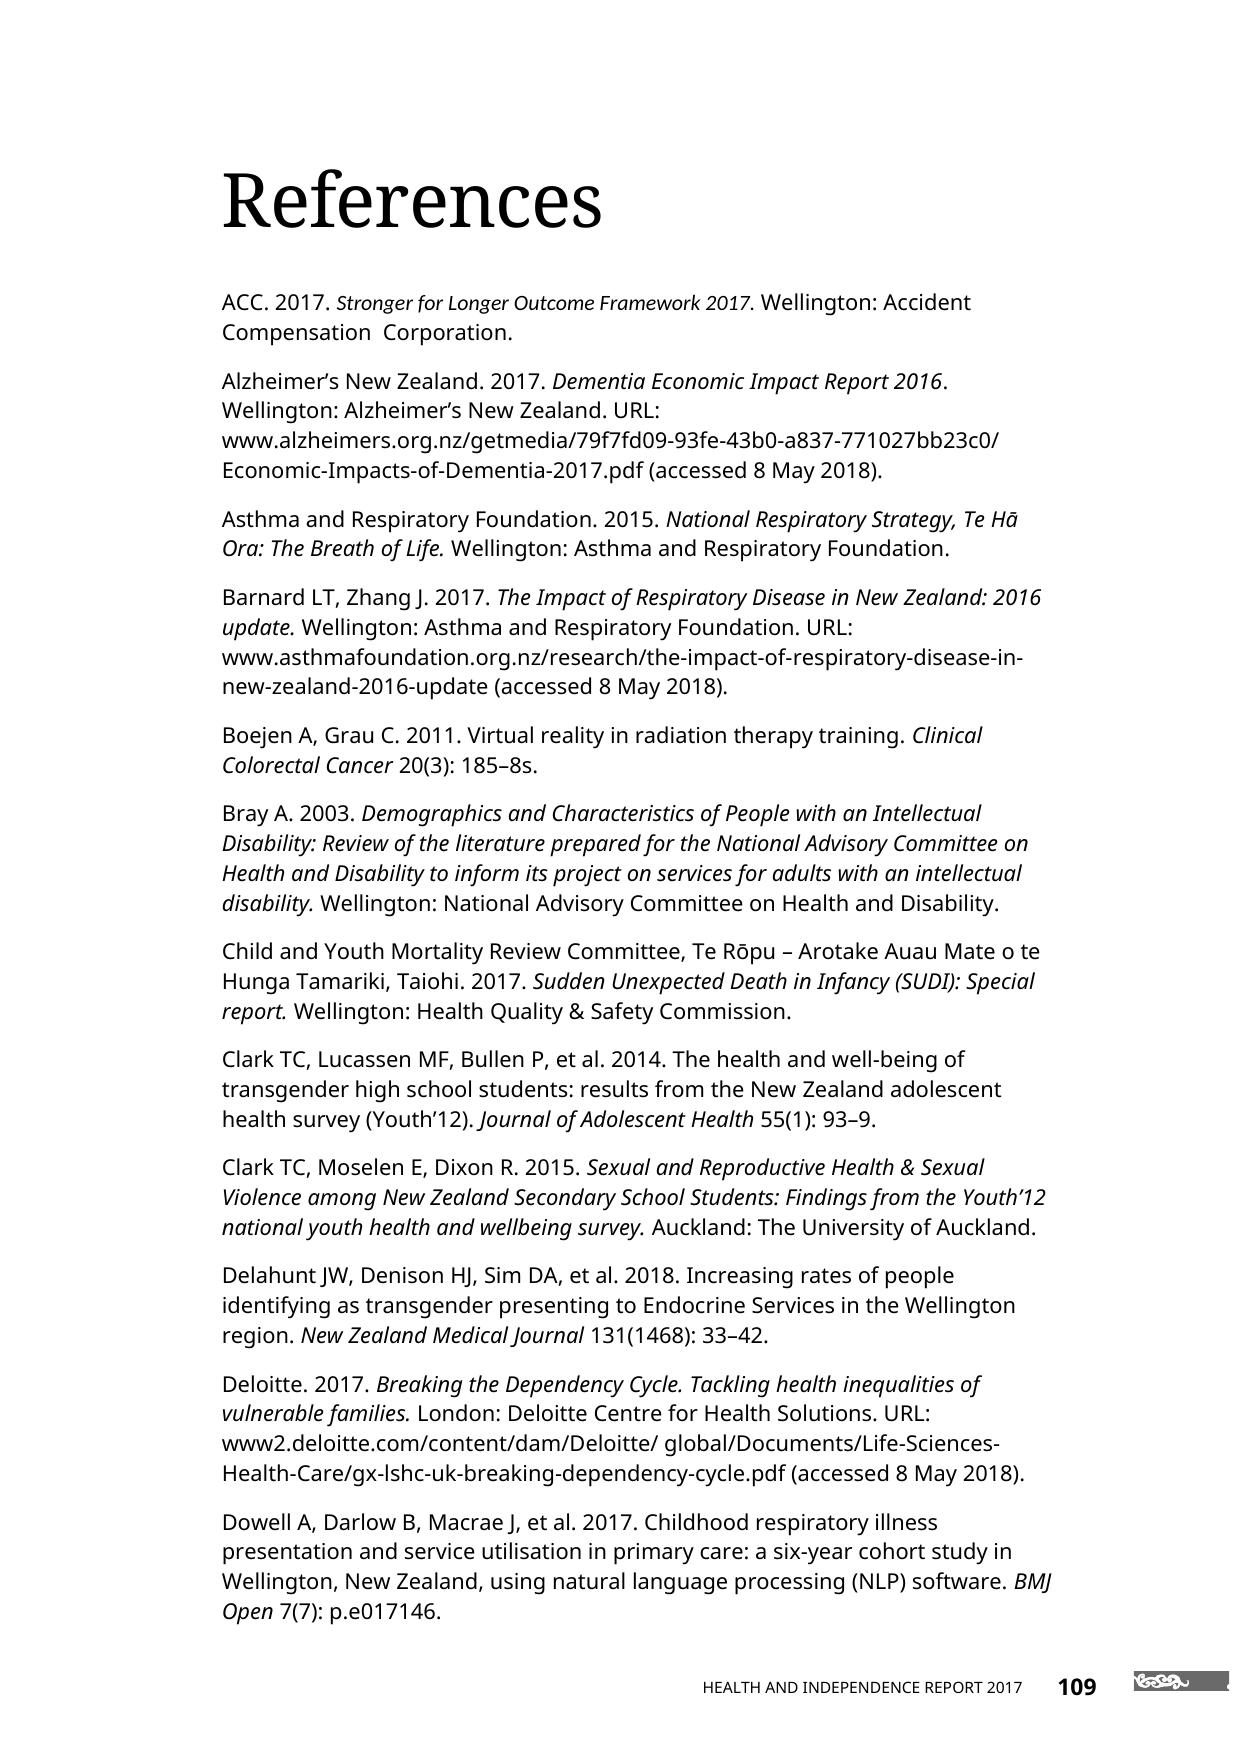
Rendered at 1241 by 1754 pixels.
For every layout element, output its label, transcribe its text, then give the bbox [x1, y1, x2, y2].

text Dowell A, Darlow B, Macrae J, et al. 2017. Childhood respiratory illness presentation and service utilisation in primary care: a six-year cohort study in Wellington, New Zealand, using natural language processing (NLP) software. BMJ Open 7(7): p.e017146. [222, 1507, 1063, 1626]
text Delahunt JW, Denison HJ, Sim DA, et al. 2018. Increasing rates of people identifying as transgender presenting to Endocrine Services in the Wellington region. New Zealand Medical Journal 131(1468): 33–42. [222, 1261, 1063, 1350]
text Barnard LT, Zhang J. 2017. The Impact of Respiratory Disease in New Zealand: 2016 update. Wellington: Asthma and Respiratory Foundation. URL: www.asthmafoundation.org.nz/research/the-impact-of-respiratory-disease-in-new-zealand-2016-update (accessed 8 May 2018). [222, 582, 1063, 701]
text Clark TC, Lucassen MF, Bullen P, et al. 2014. The health and well-being of transgender high school students: results from the New Zealand adolescent health survey (Youth’12). Journal of Adolescent Health 55(1): 93–9. [222, 1044, 1063, 1134]
text Clark TC, Moselen E, Dixon R. 2015. Sexual and Reproductive Health & Sexual Violence among New Zealand Secondary School Students: Findings from the Youth’12 national youth health and wellbeing survey. Auckland: The University of Auckland. [222, 1152, 1063, 1242]
subtitle References [222, 148, 1063, 250]
text Asthma and Respiratory Foundation. 2015. National Respiratory Strategy, Te Hā Ora: The Breath of Life. Wellington: Asthma and Respiratory Foundation. [222, 504, 1063, 563]
text Boejen A, Grau C. 2011. Virtual reality in radiation therapy training. Clinical Colorectal Cancer 20(3): 185–8s. [222, 720, 1063, 779]
text Child and Youth Mortality Review Committee, Te Rōpu – Arotake Auau Mate o te Hunga Tamariki, Taiohi. 2017. Sudden Unexpected Death in Infancy (SUDI): Special report. Wellington: Health Quality & Safety Commission. [222, 936, 1063, 1026]
text Bray A. 2003. Demographics and Characteristics of People with an Intellectual Disability: Review of the literature prepared for the National Advisory Committee on Health and Disability to inform its project on services for adults with an intellectual disability. Wellington: National Advisory Committee on Health and Disability. [222, 798, 1063, 917]
text Alzheimer’s New Zealand. 2017. Dementia Economic Impact Report 2016. Wellington: Alzheimer’s New Zealand. URL: www.alzheimers.org.nz/getmedia/79f7fd09-93fe-43b0-a837-771027bb23c0/ Economic-Impacts-of-Dementia-2017.pdf (accessed 8 May 2018). [222, 366, 1063, 485]
text ACC. 2017. Stronger for Longer Outcome Framework 2017. Wellington: Accident Compensation Corporation. [222, 287, 1063, 347]
text Deloitte. 2017. Breaking the Dependency Cycle. Tackling health inequalities of vulnerable families. London: Deloitte Centre for Health Solutions. URL: www2.deloitte.com/content/dam/Deloitte/ global/Documents/Life-Sciences-Health-Care/gx-lshc-uk-breaking-dependency-cycle.pdf (accessed 8 May 2018). [222, 1369, 1063, 1488]
